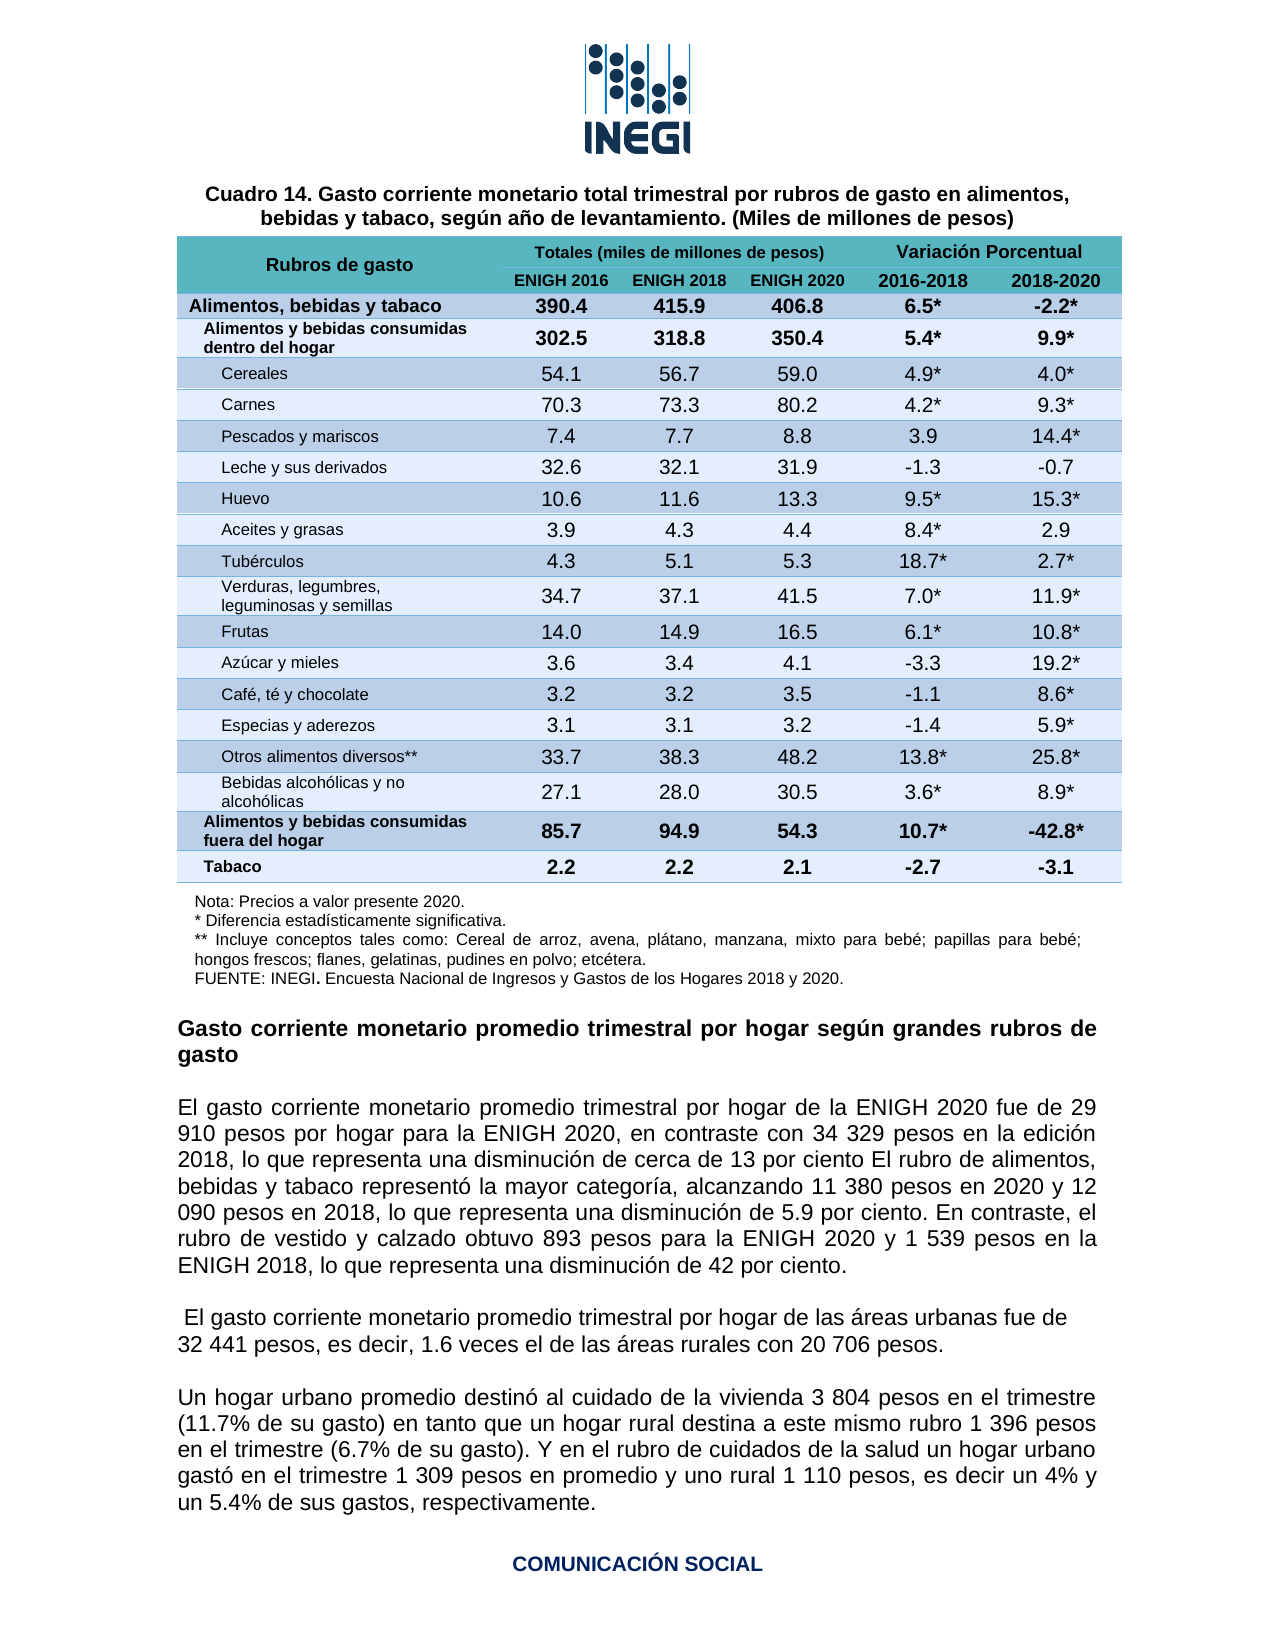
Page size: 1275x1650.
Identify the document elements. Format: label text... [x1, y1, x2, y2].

table_cell 5.4* [856, 319, 989, 357]
table_cell 3.5 [738, 679, 856, 709]
table_cell 48.2 [738, 741, 856, 772]
table_header Rubros de gasto [177, 237, 502, 293]
table_cell Alimentos, bebidas y tabaco [177, 294, 502, 318]
table_cell 3.9 [856, 421, 989, 451]
table_cell 5.3 [738, 546, 856, 576]
table_cell 4.1 [738, 648, 856, 678]
table_cell 406.8 [738, 294, 856, 318]
table_cell 2.1 [738, 851, 856, 882]
table_cell 4.0* [989, 358, 1122, 388]
text El gasto corriente monetario promedio trimestral por hogar de las áreas urbanas fue de [177, 1304, 1098, 1331]
table_cell 318.8 [620, 319, 738, 357]
table_cell 6.5* [856, 294, 989, 318]
table_cell 7.0* [856, 577, 989, 615]
table_cell 37.1 [620, 577, 738, 615]
table_cell 31.9 [738, 452, 856, 482]
table_cell -2.7 [856, 851, 989, 882]
table_cell 4.9* [856, 358, 989, 388]
table_cell 2018-2020 [989, 268, 1122, 293]
table_cell 27.1 [502, 773, 620, 811]
table_cell 33.7 [502, 741, 620, 772]
table_cell 3.2 [738, 710, 856, 740]
table_cell 6.1* [856, 616, 989, 647]
table_cell 390.4 [502, 294, 620, 318]
table_cell 8.8 [738, 421, 856, 451]
table_cell 2.2 [502, 851, 620, 882]
table_cell 4.2* [856, 390, 989, 420]
table_cell 7.4 [502, 421, 620, 451]
table_cell 94.9 [620, 812, 738, 850]
table_cell Especias y aderezos [177, 710, 502, 740]
table_cell Azúcar y mieles [177, 648, 502, 678]
table_cell 8.9* [989, 773, 1122, 811]
table_cell 3.6 [502, 648, 620, 678]
table_cell Otros alimentos diversos** [177, 741, 502, 772]
table_cell Tabaco [177, 851, 502, 882]
table_cell 19.2* [989, 648, 1122, 678]
table_cell Bebidas alcohólicas y no alcohólicas [177, 773, 502, 811]
text 32 441 pesos, es decir, 1.6 veces el de las áreas rurales con 20 706 pesos. [177, 1331, 1098, 1357]
table_header Totales (miles de millones de pesos) [502, 237, 856, 267]
table_cell 59.0 [738, 358, 856, 388]
table_cell Café, té y chocolate [177, 679, 502, 709]
table_cell 9.9* [989, 319, 1122, 357]
table_cell Alimentos y bebidas consumidas dentro del hogar [177, 319, 502, 357]
table_cell 415.9 [620, 294, 738, 318]
table_cell 85.7 [502, 812, 620, 850]
table_cell 14.4* [989, 421, 1122, 451]
table_cell 2.9 [989, 515, 1122, 545]
table_cell Carnes [177, 390, 502, 420]
table_cell 18.7* [856, 546, 989, 576]
table_cell 8.6* [989, 679, 1122, 709]
table_cell 3.2 [620, 679, 738, 709]
table_cell Leche y sus derivados [177, 452, 502, 482]
table_cell -1.1 [856, 679, 989, 709]
table_cell -3.1 [989, 851, 1122, 882]
table_cell 70.3 [502, 390, 620, 420]
table_cell 3.1 [502, 710, 620, 740]
table_cell Cereales [177, 358, 502, 388]
table_cell 13.8* [856, 741, 989, 772]
table_cell 3.1 [620, 710, 738, 740]
table_cell 13.3 [738, 483, 856, 513]
table_cell 32.6 [502, 452, 620, 482]
table_cell Alimentos y bebidas consumidas fuera del hogar [177, 812, 502, 850]
table_cell 10.6 [502, 483, 620, 513]
table_cell -1.4 [856, 710, 989, 740]
table_cell 10.8* [989, 616, 1122, 647]
table_cell 10.7* [856, 812, 989, 850]
table_cell 3.6* [856, 773, 989, 811]
text Gasto corriente monetario promedio trimestral por hogar según grandes rubros de gasto [177, 1014, 1098, 1067]
table_cell Pescados y mariscos [177, 421, 502, 451]
table_cell 11.6 [620, 483, 738, 513]
table_cell Verduras, legumbres, leguminosas y semillas [177, 577, 502, 615]
table_cell 34.7 [502, 577, 620, 615]
table_cell 302.5 [502, 319, 620, 357]
table_cell 4.3 [502, 546, 620, 576]
table_cell Tubérculos [177, 546, 502, 576]
table_cell 8.4* [856, 515, 989, 545]
table_cell -1.3 [856, 452, 989, 482]
table_cell ENIGH 2016 [502, 268, 620, 293]
table_cell 38.3 [620, 741, 738, 772]
table_cell 3.2 [502, 679, 620, 709]
table_cell 25.8* [989, 741, 1122, 772]
table_cell 2016-2018 [856, 268, 989, 293]
table_cell 54.1 [502, 358, 620, 388]
table_cell 14.0 [502, 616, 620, 647]
table_cell Aceites y grasas [177, 515, 502, 545]
table_cell 7.7 [620, 421, 738, 451]
text Un hogar urbano promedio destinó al cuidado de la vivienda 3 804 pesos en el trimestre (11.7% de su gasto) en tanto que un hogar rural destina a este mismo rubro 1 396 pesos en el trimestre (6.7% de su gasto). Y en el rubro de cuidados de la salud un hogar urbano gastó en el trimestre 1 309 pesos en promedio y uno rural 1 110 pesos, es decir un 4% y un 5.4% de sus gastos, respectivamente. [177, 1383, 1098, 1515]
table_cell -3.3 [856, 648, 989, 678]
table_cell 3.9 [502, 515, 620, 545]
table_cell 4.3 [620, 515, 738, 545]
table_cell 3.4 [620, 648, 738, 678]
table_cell 15.3* [989, 483, 1122, 513]
table_cell -0.7 [989, 452, 1122, 482]
table_cell 32.1 [620, 452, 738, 482]
text El gasto corriente monetario promedio trimestral por hogar de la ENIGH 2020 fue de 29 910 pesos por hogar para la ENIGH 2020, en contraste con 34 329 pesos en la edición 2018, lo que representa una disminución de cerca de 13 por ciento El rubro de alimentos, bebidas y tabaco representó la mayor categoría, alcanzando 11 380 pesos en 2020 y 12 090 pesos en 2018, lo que representa una disminución de 5.9 por ciento. En contraste, el rubro de vestido y calzado obtuvo 893 pesos para la ENIGH 2020 y 1 539 pesos en la ENIGH 2018, lo que representa una disminución de 42 por ciento. [177, 1093, 1098, 1278]
table_cell 4.4 [738, 515, 856, 545]
table_cell 5.1 [620, 546, 738, 576]
table_cell -2.2* [989, 294, 1122, 318]
table_cell 54.3 [738, 812, 856, 850]
table_cell 2.7* [989, 546, 1122, 576]
table_cell 9.3* [989, 390, 1122, 420]
picture [585, 44, 691, 154]
table_cell 14.9 [620, 616, 738, 647]
table_cell 9.5* [856, 483, 989, 513]
table_cell 56.7 [620, 358, 738, 388]
table_cell 28.0 [620, 773, 738, 811]
table_cell 73.3 [620, 390, 738, 420]
table_cell Frutas [177, 616, 502, 647]
table_cell 30.5 [738, 773, 856, 811]
table_cell 41.5 [738, 577, 856, 615]
text Cuadro 14. Gasto corriente monetario total trimestral por rubros de gasto en alimentos, bebidas y tabaco, según año de levantamiento. (Miles de millones de pesos) [177, 182, 1098, 230]
table_cell -42.8* [989, 812, 1122, 850]
table_cell 5.9* [989, 710, 1122, 740]
table_cell 350.4 [738, 319, 856, 357]
table_cell 80.2 [738, 390, 856, 420]
table_header Variación Porcentual [856, 237, 1122, 267]
table_cell 2.2 [620, 851, 738, 882]
table_cell ENIGH 2018 [620, 268, 738, 293]
table_cell Huevo [177, 483, 502, 513]
table_cell ENIGH 2020 [738, 268, 856, 293]
table_cell 16.5 [738, 616, 856, 647]
table_cell 11.9* [989, 577, 1122, 615]
